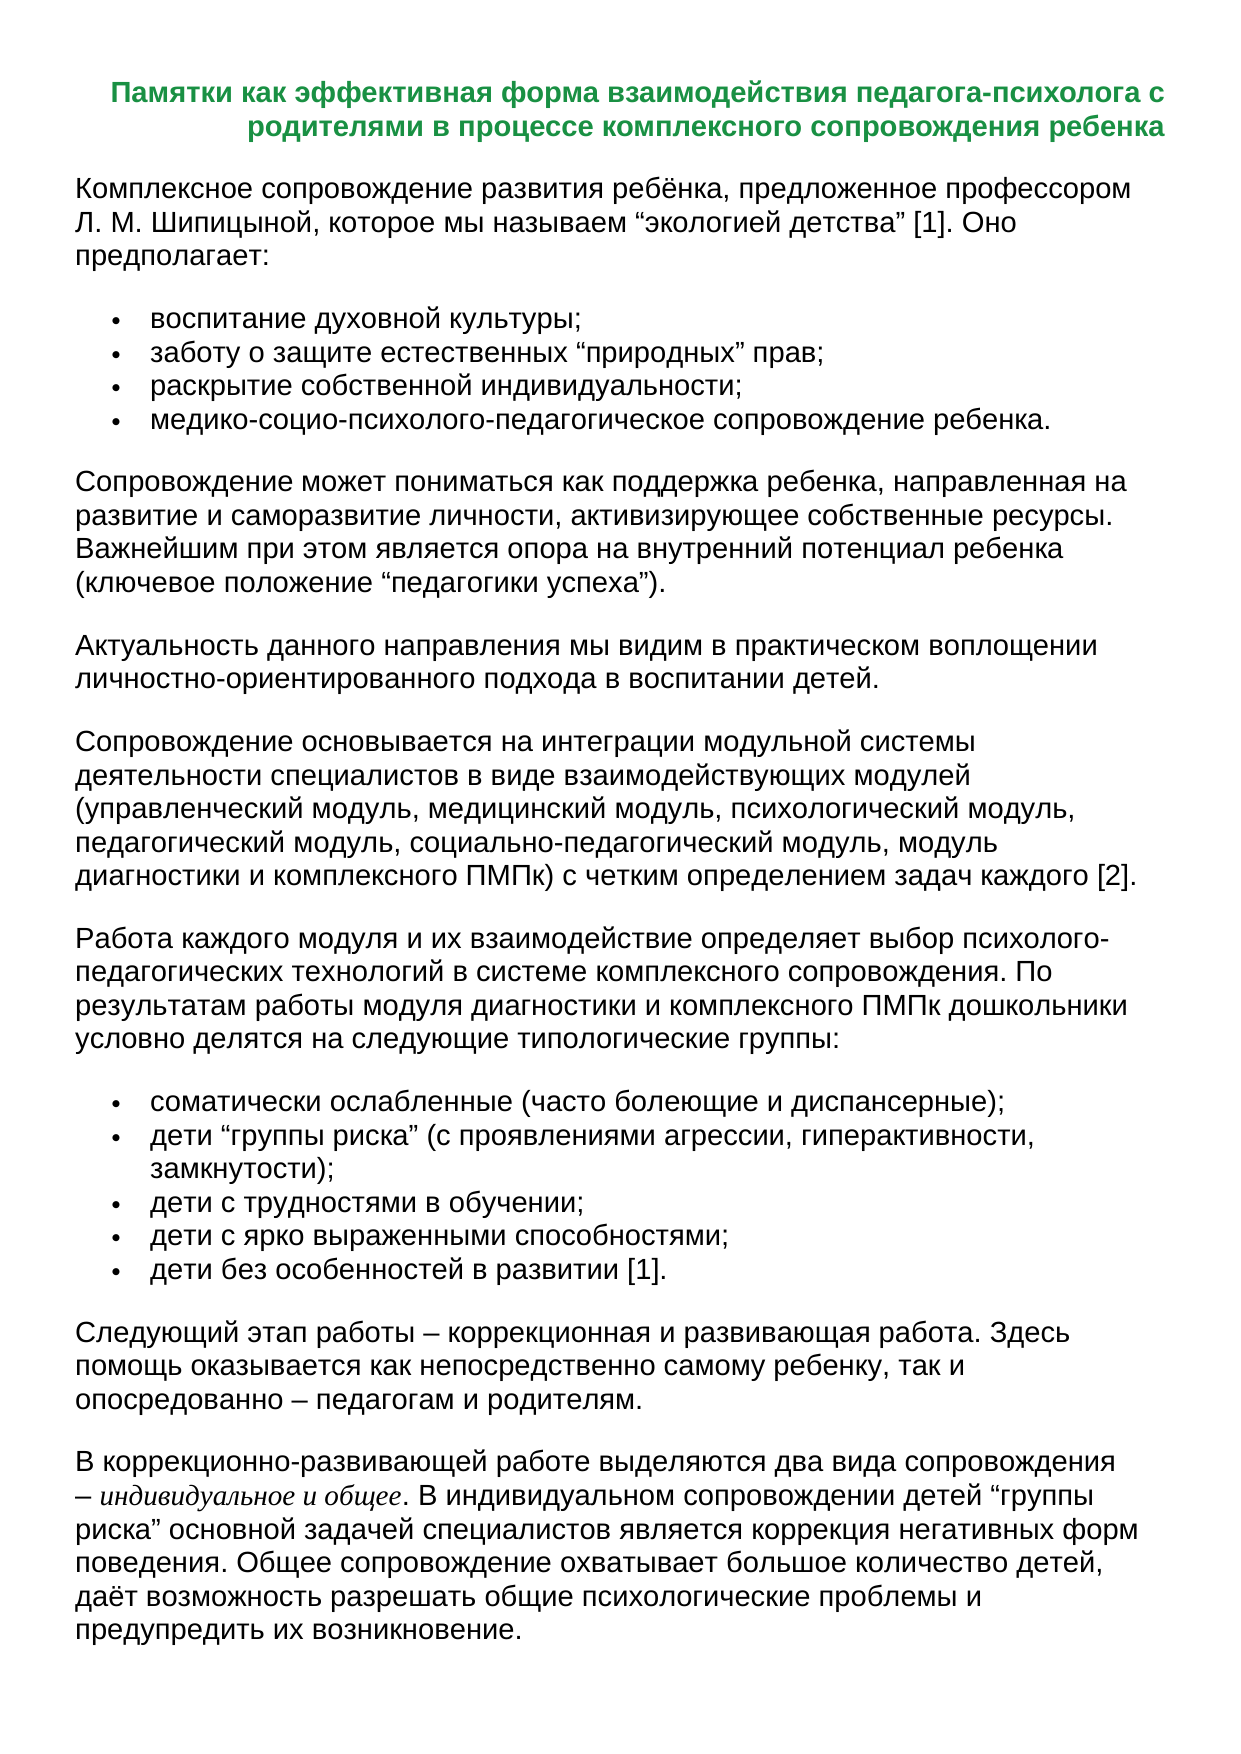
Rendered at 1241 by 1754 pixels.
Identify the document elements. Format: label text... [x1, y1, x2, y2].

list заботу о защите естественных “природных” прав; [112, 334, 1165, 368]
list медико-социо-психолого-педагогическое сопровождение ребенка. [112, 402, 1165, 435]
text Работа каждого модуля и их взаимодействие определяет выбор психолого-педагогических технологий в системе комплексного сопровождения. По результатам работы модуля диагностики и комплексного ПМПк дошкольники условно делятся на следующие типологические группы: [75, 921, 1165, 1055]
text Комплексное сопровождение развития ребёнка, предложенное профессором Л. М. Шипицыной, которое мы называем “экологией детства” [1]. Оно предполагает: [75, 171, 1165, 272]
list соматически ослабленные (часто болеющие и диспансерные); [112, 1084, 1165, 1118]
list дети с ярко выраженными способностями; [112, 1218, 1165, 1252]
list дети без особенностей в развитии [1]. [112, 1252, 1165, 1286]
text В коррекционно-развивающей работе выделяются два вида сопровождения – индивидуальное и общее. В индивидуальном сопровождении детей “группы риска” основной задачей специалистов является коррекция негативных форм поведения. Общее сопровождение охватывает большое количество детей, даёт возможность разрешать общие психологические проблемы и предупредить их возникновение. [75, 1444, 1165, 1646]
list дети “группы риска” (с проявлениями агрессии, гиперактивности, замкнутости); [112, 1118, 1165, 1185]
list воспитание духовной культуры; [112, 301, 1165, 334]
list дети с трудностями в обучении; [112, 1185, 1165, 1218]
text Следующий этап работы – коррекционная и развивающая работа. Здесь помощь оказывается как непосредственно самому ребенку, так и опосредованно – педагогам и родителям. [75, 1315, 1165, 1415]
text Сопровождение основывается на интеграции модульной системы деятельности специалистов в виде взаимодействующих модулей (управленческий модуль, медицинский модуль, психологический модуль, педагогический модуль, социально-педагогический модуль, модуль диагностики и комплексного ПМПк) с четким определением задач каждого [2]. [75, 724, 1165, 892]
text Сопровождение может пониматься как поддержка ребенка, направленная на развитие и саморазвитие личности, активизирующее собственные ресурсы. Важнейшим при этом является опора на внутренний потенциал ребенка (ключевое положение “педагогики успеха”). [75, 464, 1165, 599]
text Актуальность данного направления мы видим в практическом воплощении личностно-ориентированного подхода в воспитании детей. [75, 628, 1165, 695]
text Памятки как эффективная форма взаимодействия педагога-психолога с родителями в процессе комплексного сопровождения ребенка [75, 75, 1165, 142]
list раскрытие собственной индивидуальности; [112, 368, 1165, 402]
